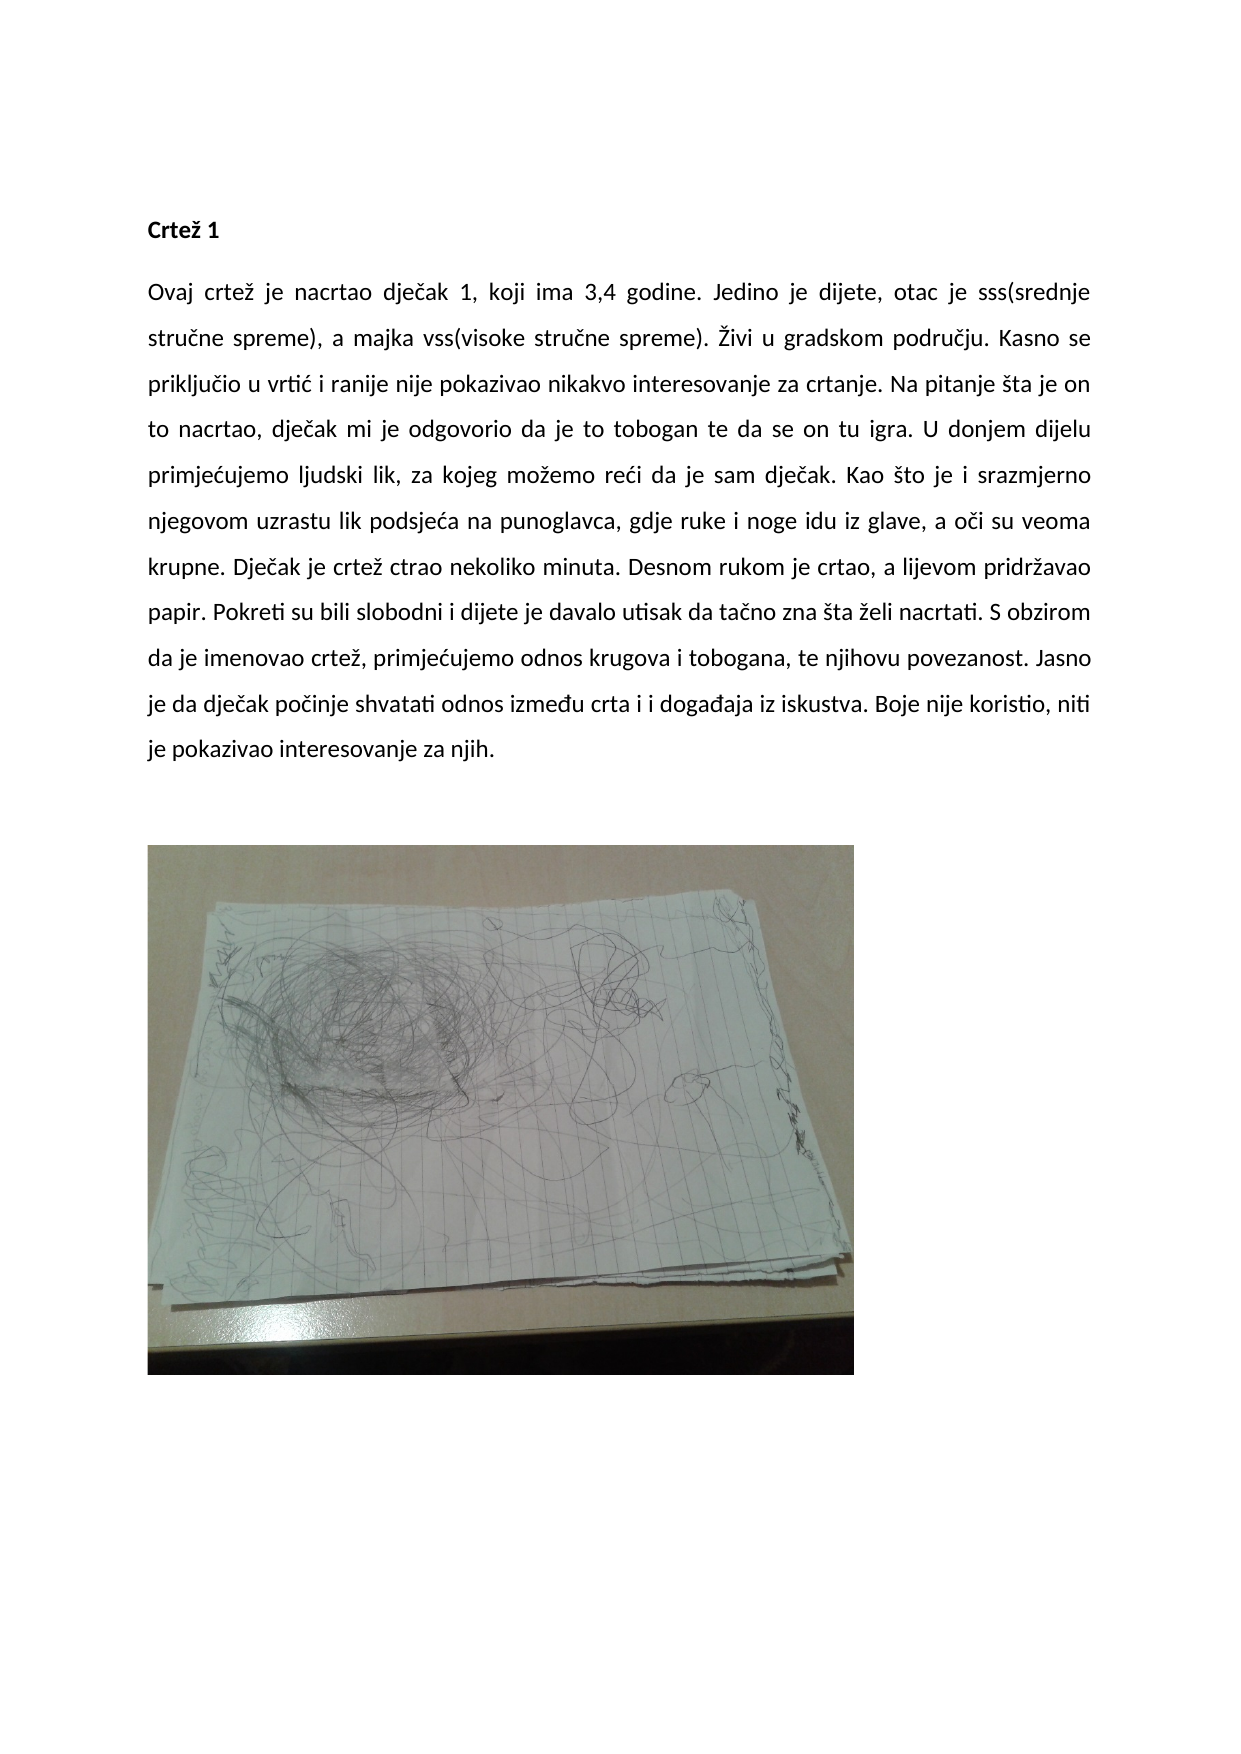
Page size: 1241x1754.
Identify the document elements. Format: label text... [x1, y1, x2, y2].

text Crtež 1 [148, 214, 1093, 244]
text Ovaj crtež je nacrtao dječak 1, koji ima 3,4 godine. Jedino je dijete, otac je sss(srednje stručne spreme), a majka vss(visoke stručne spreme). Živi u gradskom području. Kasno se priključio u vrtić i ranije nije pokazivao nikakvo interesovanje za crtanje. Na pitanje šta je on to nacrtao, dječak mi je odgovorio da je to tobogan te da se on tu igra. U donjem dijelu primjećujemo ljudski lik, za kojeg možemo reći da je sam dječak. Kao što je i srazmjerno njegovom uzrastu lik podsjeća na punoglavca, gdje ruke i noge idu iz glave, a oči su veoma krupne. Dječak je crtež ctrao nekoliko minuta. Desnom rukom je crtao, a lijevom pridržavao papir. Pokreti su bili slobodni i dijete je davalo utisak da tačno zna šta želi nacrtati. S obzirom da je imenovao crtež, primjećujemo odnos krugova i tobogana, te njihovu povezanost. Jasno je da dječak počinje shvatati odnos između crta i i događaja iz iskustva. Boje nije koristio, niti je pokazivao interesovanje za njih. [148, 276, 1093, 764]
picture [147, 845, 854, 1375]
